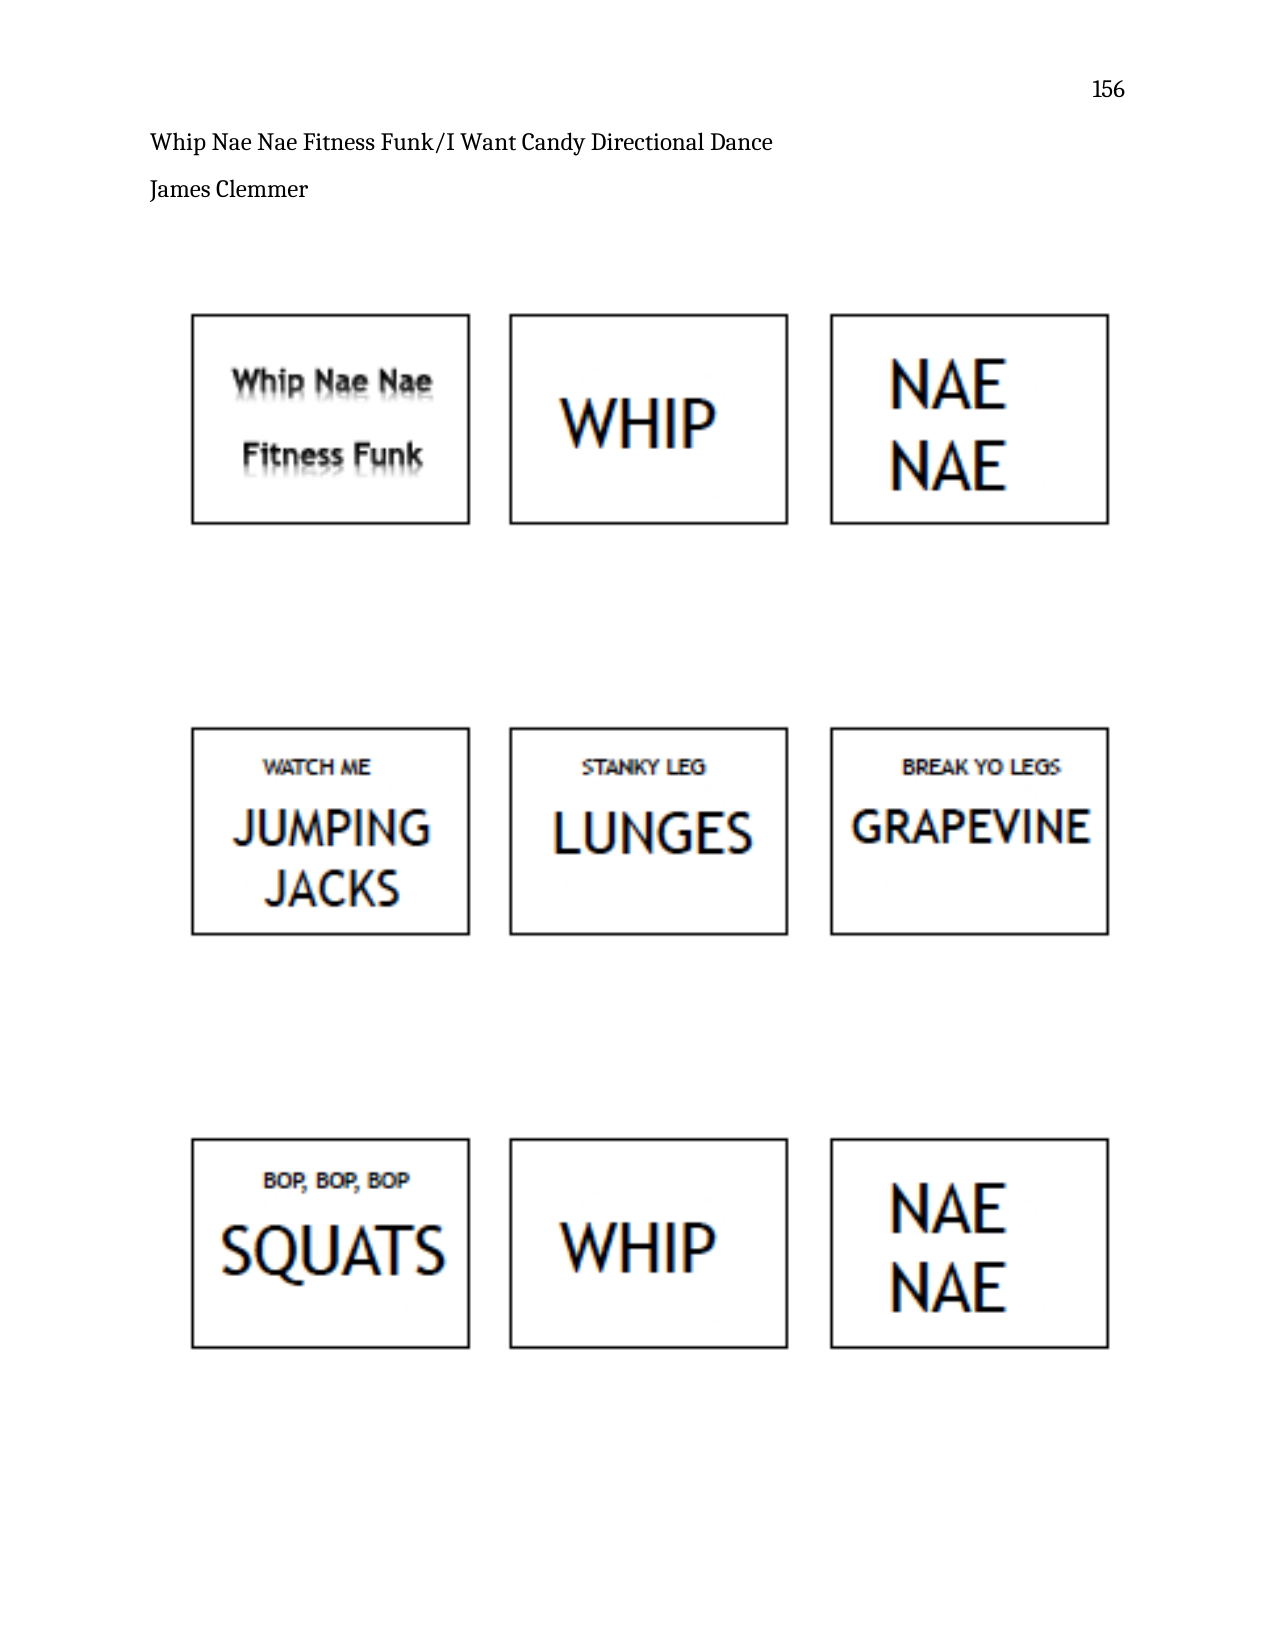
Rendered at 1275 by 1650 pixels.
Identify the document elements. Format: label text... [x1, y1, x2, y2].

text Whip Nae Nae Fitness Funk/I Want Candy Directional Dance [150, 127, 1125, 156]
picture [150, 270, 1144, 1405]
text James Clemmer [150, 175, 1125, 204]
